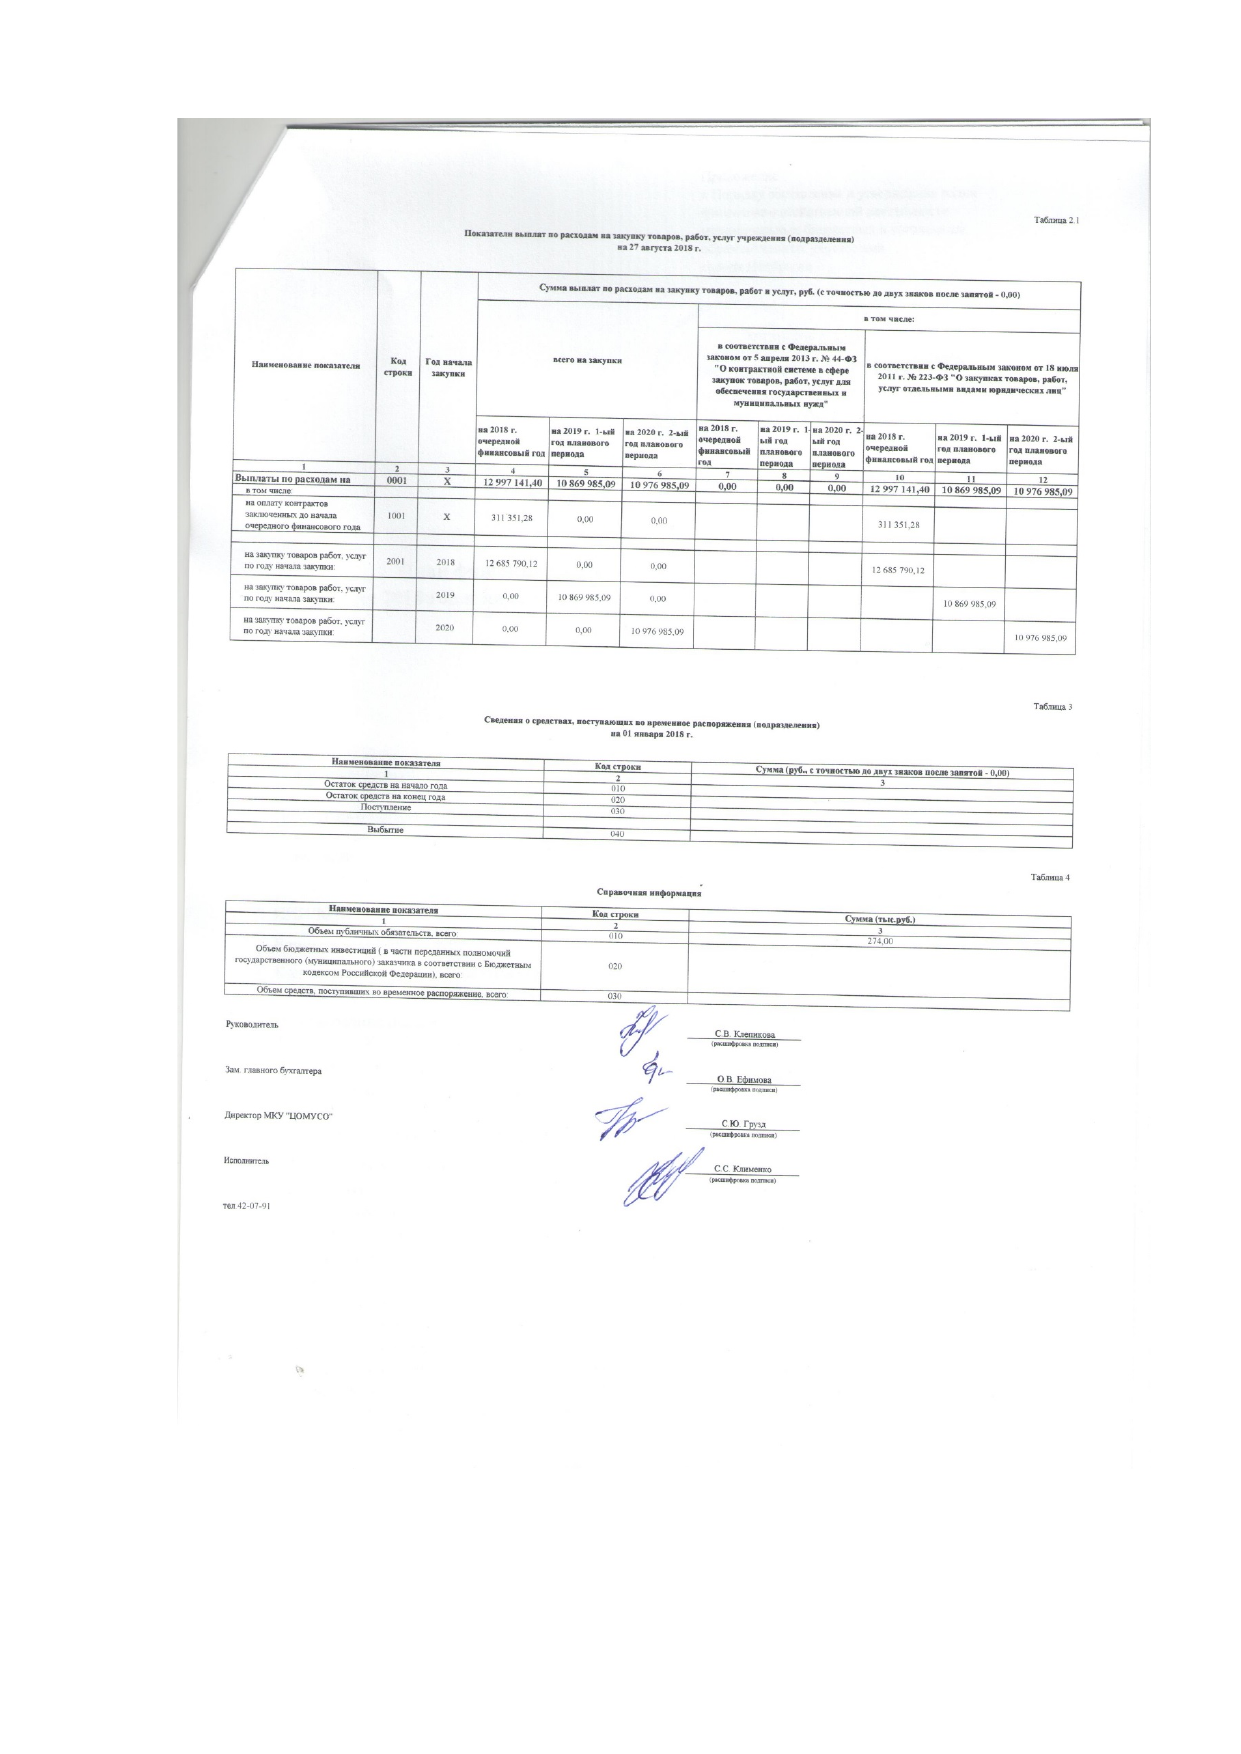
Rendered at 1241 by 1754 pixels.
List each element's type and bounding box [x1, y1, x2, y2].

picture [177, 118, 1151, 1469]
